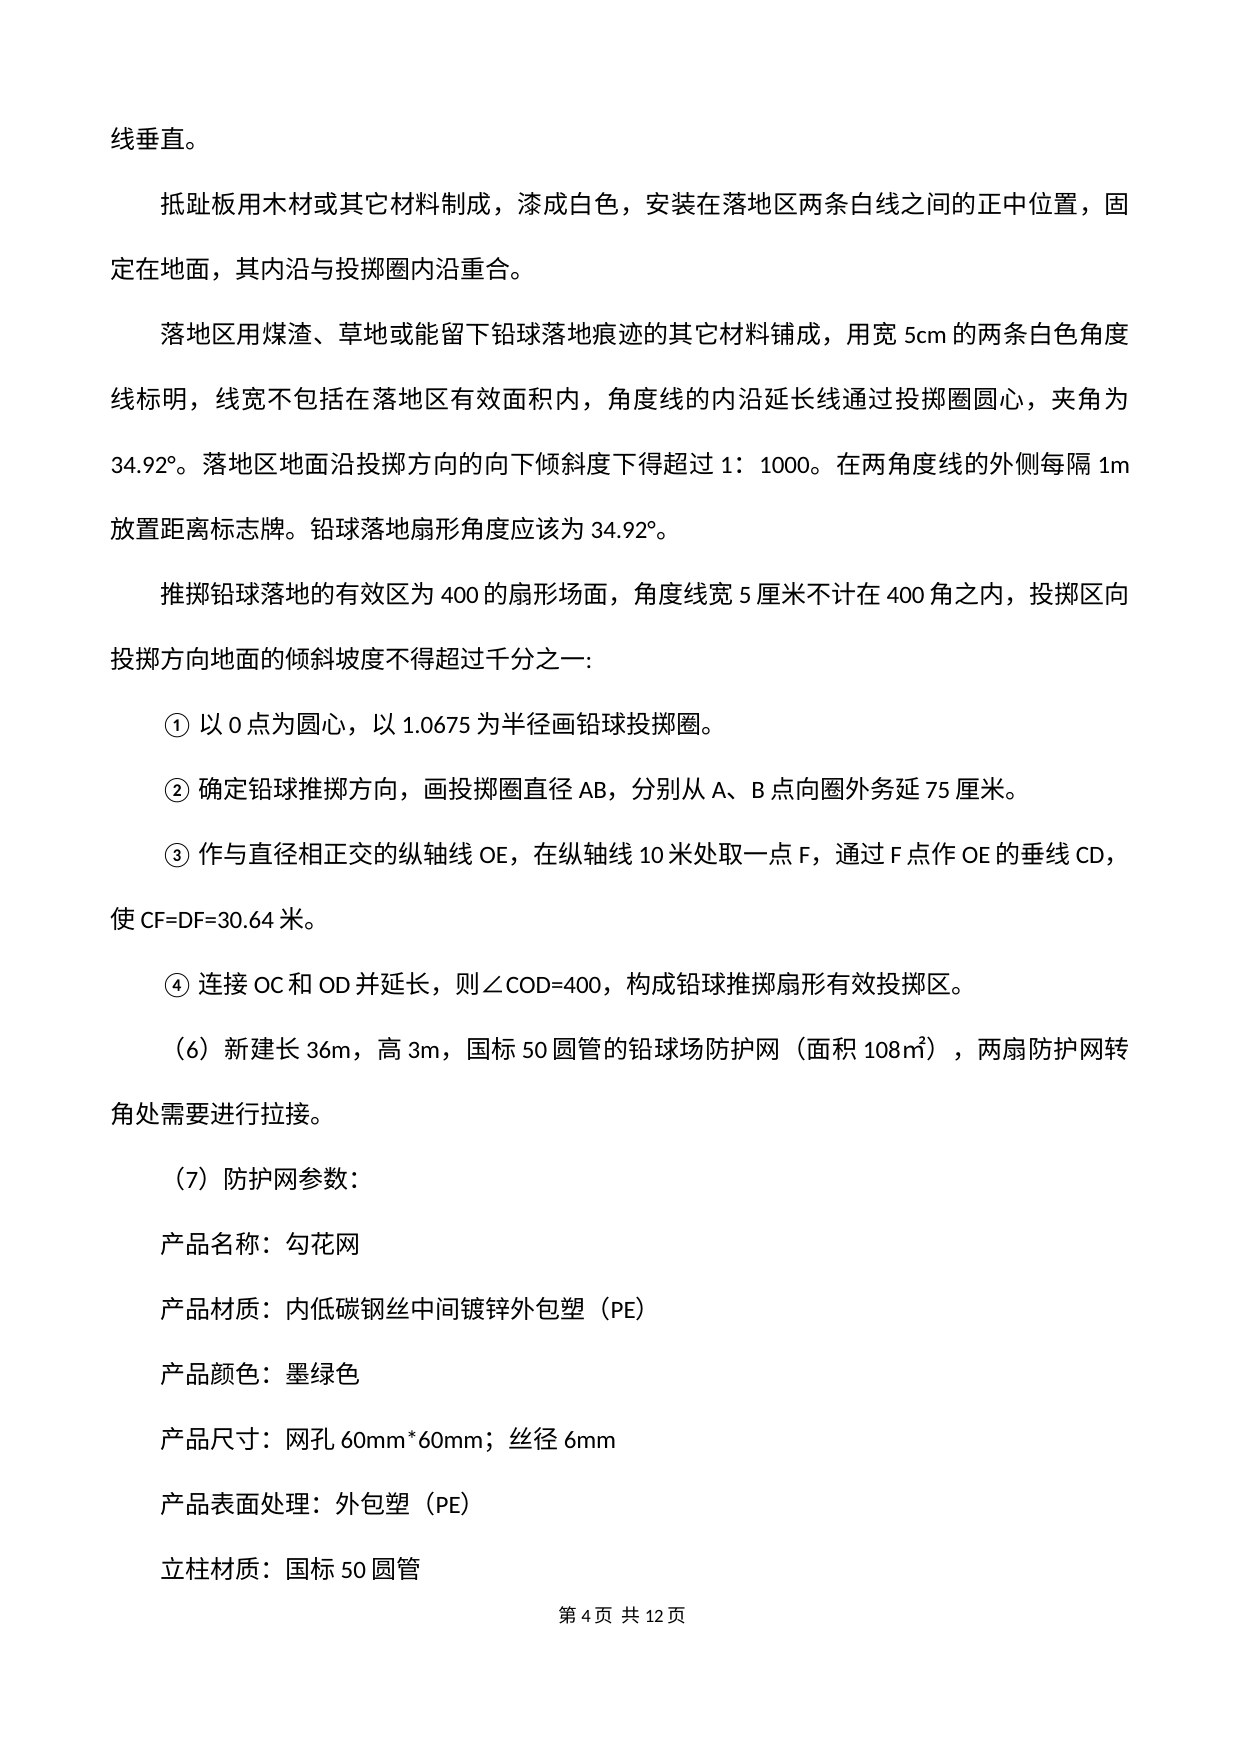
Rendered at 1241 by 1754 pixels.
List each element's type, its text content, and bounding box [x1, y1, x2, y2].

text （6）新建长36m，高3m，国标50圆管的铅球场防护网（面积108㎡），两扇防护网转角处需要进行拉接。 [110, 1015, 1130, 1145]
text 推掷铅球落地的有效区为400的扇形场面，角度线宽5厘米不计在400角之内，投掷区向投掷方向地面的倾斜坡度不得超过千分之一: [110, 560, 1130, 690]
text 产品尺寸：网孔60mm*60mm；丝径6mm [110, 1405, 1130, 1470]
text （7）防护网参数： [110, 1145, 1130, 1210]
text ③作与直径相正交的纵轴线OE，在纵轴线10米处取一点F，通过F点作OE的垂线CD，使CF=DF=30.64米。 [110, 820, 1130, 950]
text 产品表面处理：外包塑（PE） [110, 1470, 1130, 1535]
text 落地区用煤渣、草地或能留下铅球落地痕迹的其它材料铺成，用宽5cm的两条白色角度线标明，线宽不包括在落地区有效面积内，角度线的内沿延长线通过投掷圈圆心，夹角为34.92°。落地区地面沿投掷方向的向下倾斜度下得超过1：1000。在两角度线的外侧每隔1m放置距离标志牌。铅球落地扇形角度应该为34.92°。 [110, 300, 1130, 560]
text 立柱材质：国标50圆管 [110, 1535, 1130, 1600]
text ④连接OC和OD并延长，则∠COD=400，构成铅球推掷扇形有效投掷区。 [110, 950, 1130, 1015]
text 产品材质：内低碳钢丝中间镀锌外包塑（PE） [110, 1275, 1130, 1340]
text ①以0点为圆心，以1.0675为半径画铅球投掷圈。 [110, 690, 1130, 755]
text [110, 105, 1130, 170]
text ②确定铅球推掷方向，画投掷圈直径AB，分别从A、B点向圈外务延75厘米。 [110, 755, 1130, 820]
text 产品颜色：墨绿色 [110, 1340, 1130, 1405]
text 抵趾板用木材或其它材料制成，漆成白色，安装在落地区两条白线之间的正中位置，固定在地面，其内沿与投掷圈内沿重合。 [110, 170, 1130, 300]
text 产品名称：勾花网 [110, 1210, 1130, 1275]
